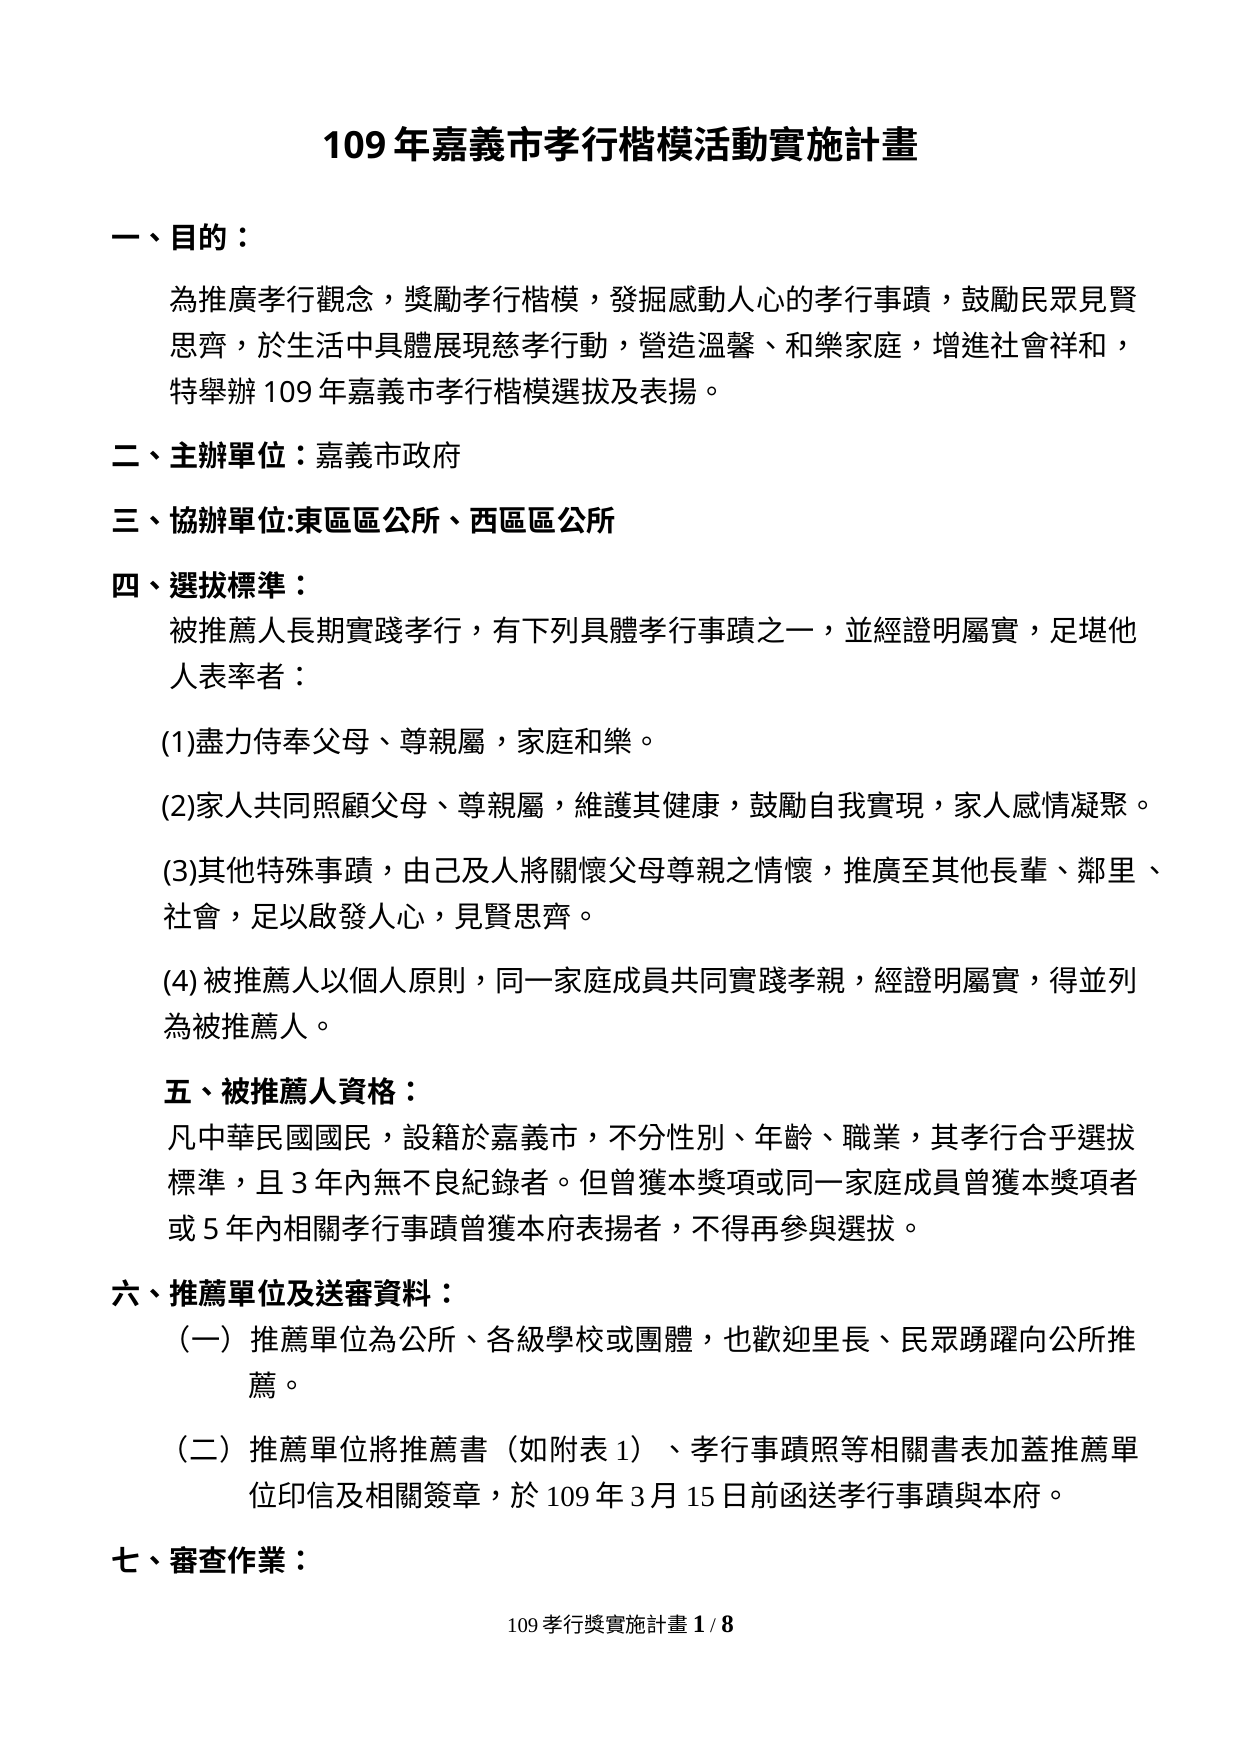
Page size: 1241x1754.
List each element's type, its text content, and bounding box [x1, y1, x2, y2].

text 109年嘉義市孝行楷模活動實施計畫 [100, 104, 1140, 179]
text (1)盡力侍奉父母、尊親屬，家庭和樂。 [161, 715, 1140, 761]
text 七、審查作業： [111, 1533, 1140, 1579]
text 六、推薦單位及送審資料： [111, 1267, 1140, 1313]
text 被推薦人長期實踐孝行，有下列具體孝行事蹟之一，並經證明屬實，足堪他人表率者： [169, 604, 1140, 696]
text (2)家人共同照顧父母、尊親屬，維護其健康，鼓勵自我實現，家人感情凝聚。 [161, 779, 1140, 825]
text 二、主辦單位：嘉義市政府 [111, 429, 1140, 475]
text （一）推薦單位為公所、各級學校或團體，也歡迎里長、民眾踴躍向公所推薦。 [162, 1313, 1140, 1404]
text 五、被推薦人資格： [163, 1065, 1140, 1111]
text （二）推薦單位將推薦書（如附表1）、孝行事蹟照等相關書表加蓋推薦單位印信及相關簽章，於109年3月15日前函送孝行事蹟與本府。 [159, 1423, 1140, 1515]
text (3)其他特殊事蹟，由己及人將關懷父母尊親之情懷，推廣至其他長輩、鄰里、社會，足以啟發人心，見賢思齊。 [163, 844, 1140, 936]
text 為推廣孝行觀念，獎勵孝行楷模，發掘感動人心的孝行事蹟，鼓勵民眾見賢思齊，於生活中具體展現慈孝行動，營造溫馨、和樂家庭，增進社會祥和，特舉辦109年嘉義市孝行楷模選拔及表揚。 [169, 273, 1140, 411]
text 四、選拔標準： [111, 558, 1140, 604]
text 凡中華民國國民，設籍於嘉義市，不分性別、年齡、職業，其孝行合乎選拔標準，且3年內無不良紀錄者。但曾獲本獎項或同一家庭成員曾獲本獎項者或5年內相關孝行事蹟曾獲本府表揚者，不得再參與選拔。 [167, 1111, 1140, 1248]
text 一、目的： [111, 198, 1140, 273]
text 三、協辦單位:東區區公所、西區區公所 [111, 494, 1140, 540]
text (4) 被推薦人以個人原則，同一家庭成員共同實踐孝親，經證明屬實，得並列為被推薦人。 [163, 954, 1140, 1046]
